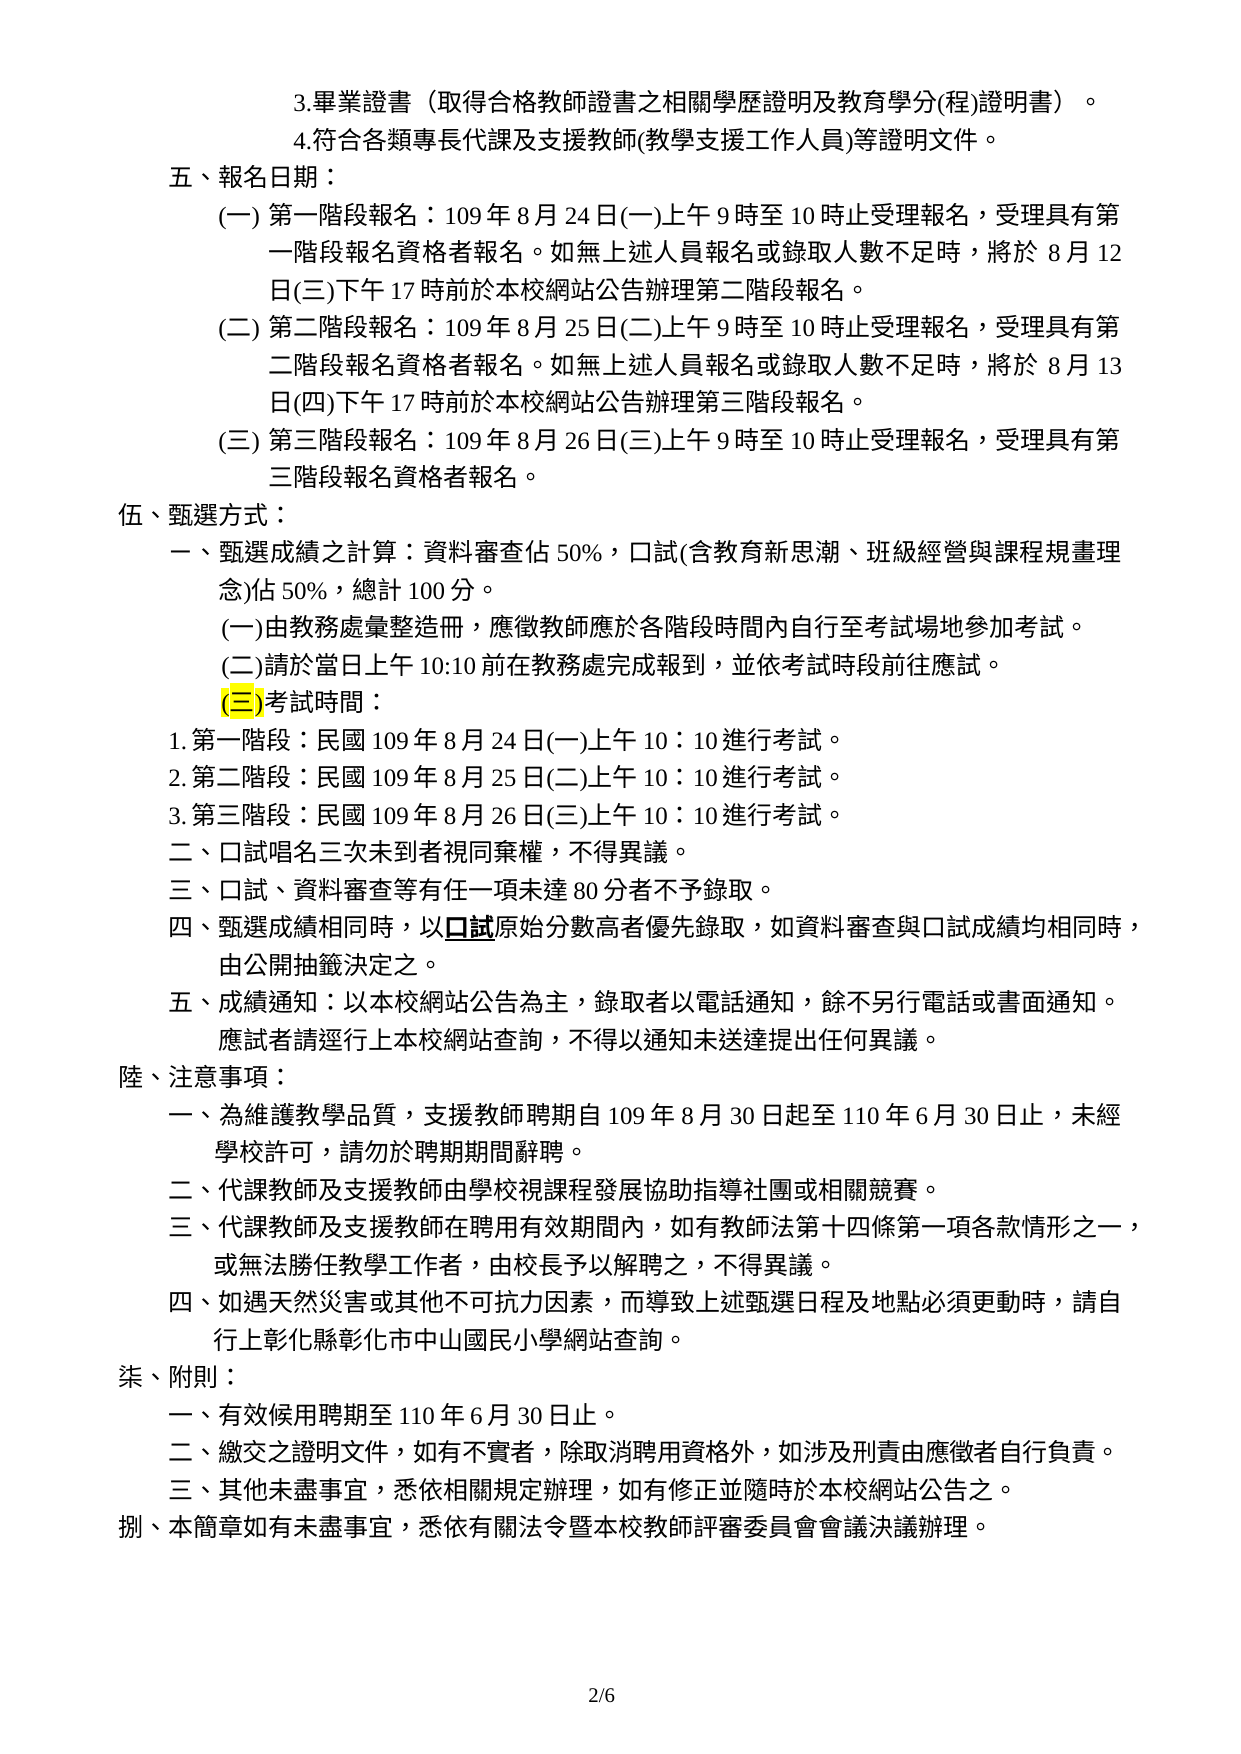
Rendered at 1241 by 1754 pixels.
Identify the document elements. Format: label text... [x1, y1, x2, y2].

text 4.符合各類專長代課及支援教師(教學支援工作人員)等證明文件。 [293, 119, 1122, 157]
list 第二階段：民國109年8月25日(二)上午10：10進行考試。 [168, 757, 1122, 794]
list 第一階段報名：109年8月24日(一)上午9時至10時止受理報名，受理具有第一階段報名資格者報名。如無上述人員報名或錄取人數不足時，將於8月12日(三)下午17時前於本校網站公告辦理第二階段報名。 [218, 194, 1122, 307]
text 捌、本簡章如有未盡事宜，悉依有關法令暨本校教師評審委員會會議決議辦理。 [118, 1507, 1122, 1544]
list 考試時間： [221, 682, 1122, 719]
list 請於當日上午10:10前在教務處完成報到，並依考試時段前往應試。 [221, 644, 1122, 682]
list 第三階段報名：109年8月26日(三)上午9時至10時止受理報名，受理具有第三階段報名資格者報名。 [218, 419, 1122, 494]
text 三、口試、資料審查等有任一項未達80分者不予錄取。 [168, 869, 1122, 907]
text 三、代課教師及支援教師在聘用有效期間內，如有教師法第十四條第一項各款情形之一，或無法勝任教學工作者，由校長予以解聘之，不得異議。 [168, 1207, 1122, 1282]
text 五、報名日期： [168, 157, 1122, 194]
text 一、有效候用聘期至110年6月30日止。 [168, 1394, 1122, 1432]
text 3.畢業證書（取得合格教師證書之相關學歷證明及教育學分(程)證明書）。 [293, 82, 1122, 119]
text 柒、附則： [118, 1357, 1122, 1394]
text ㄧ、甄選成績之計算：資料審查佔50%，口試(含教育新思潮、班級經營與課程規畫理念)佔50%，總計100分。 [168, 532, 1122, 607]
text 伍、甄選方式： [118, 494, 1122, 532]
text 三、其他未盡事宜，悉依相關規定辦理，如有修正並隨時於本校網站公告之。 [168, 1469, 1122, 1507]
list 由教務處彙整造冊，應徵教師應於各階段時間內自行至考試場地參加考試。 [221, 607, 1122, 644]
text 陸、注意事項： [118, 1057, 1122, 1094]
list 第三階段：民國109年8月26日(三)上午10：10進行考試。 [168, 794, 1122, 832]
text 二、口試唱名三次未到者視同棄權，不得異議。 [168, 832, 1122, 869]
text 一、為維護教學品質，支援教師聘期自109年8月30日起至110年6月30日止，未經學校許可，請勿於聘期期間辭聘。 [168, 1094, 1122, 1169]
text 五、成績通知：以本校網站公告為主，錄取者以電話通知，餘不另行電話或書面通知。應試者請逕行上本校網站查詢，不得以通知未送達提出任何異議。 [168, 982, 1122, 1057]
text 四、如遇天然災害或其他不可抗力因素，而導致上述甄選日程及地點必須更動時，請自行上彰化縣彰化市中山國民小學網站查詢。 [168, 1282, 1122, 1357]
list 第二階段報名：109年8月25日(二)上午9時至10時止受理報名，受理具有第二階段報名資格者報名。如無上述人員報名或錄取人數不足時，將於8月13日(四)下午17時前於本校網站公告辦理第三階段報名。 [218, 307, 1122, 419]
text 四、甄選成績相同時，以口試原始分數高者優先錄取，如資料審查與口試成績均相同時，由公開抽籤決定之。 [168, 907, 1122, 982]
text 二、代課教師及支援教師由學校視課程發展協助指導社團或相關競賽。 [168, 1169, 1122, 1207]
list 第一階段：民國109年8月24日(一)上午10：10進行考試。 [168, 719, 1122, 757]
text 二、繳交之證明文件，如有不實者，除取消聘用資格外，如涉及刑責由應徵者自行負責。 [168, 1432, 1122, 1469]
